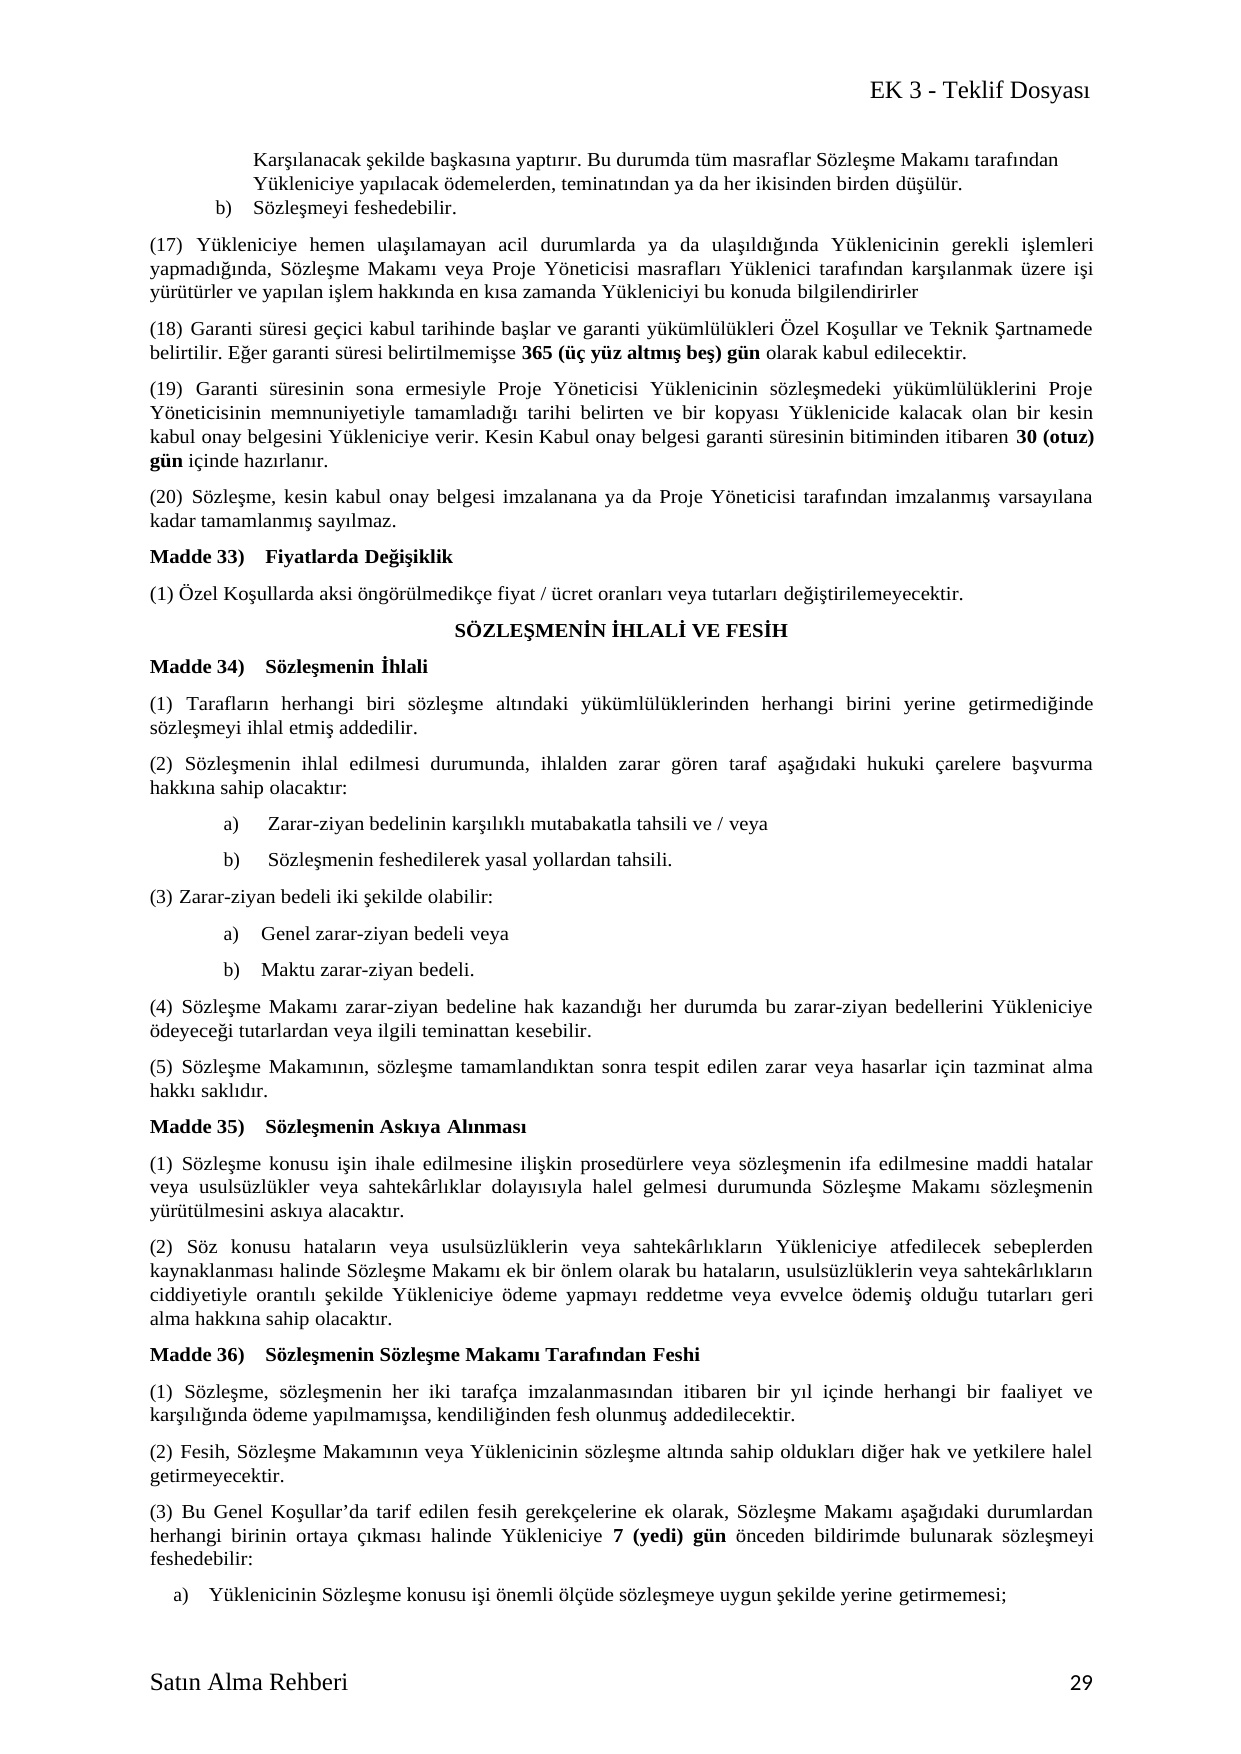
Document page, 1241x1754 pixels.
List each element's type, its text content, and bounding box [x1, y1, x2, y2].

list Tarafların herhangi biri sözleşme altındaki yükümlülüklerinden herhangi birini yerine getirmediğinde sözleşmeyi ihlal etmiş addedilir. [149, 692, 1095, 738]
list Sözleşmenin ihlal edilmesi durumunda, ihlalden zarar gören taraf aşağıdaki hukuki çarelere başvurma hakkına sahip olacaktır: [149, 752, 1094, 799]
subtitle Madde 33) Fiyatlarda Değişiklik [149, 546, 1107, 568]
list Sözleşme Makamı zarar-ziyan bedeline hak kazandığı her durumda bu zarar-ziyan bedellerini Yükleniciye ödeyeceği tutarlardan veya ilgili teminattan kesebilir. [149, 995, 1094, 1041]
list Bu Genel Koşullar’da tarif edilen fesih gerekçelerine ek olarak, Sözleşme Makamı aşağıdaki durumlardan herhangi birinin ortaya çıkması halinde Yükleniciye 7 (yedi) gün önceden bildirimde bulunarak sözleşmeyi feshedebilir: [149, 1500, 1095, 1570]
text (1) Özel Koşullarda aksi öngörülmedikçe fiyat / ücret oranları veya tutarları değiştirilemeyecektir. [149, 582, 1107, 605]
list Sözleşmenin feshedilerek yasal yollardan tahsili. [223, 848, 1107, 871]
subtitle Madde 36) Sözleşmenin Sözleşme Makamı Tarafından Feshi [149, 1343, 1107, 1366]
list Zarar-ziyan bedeli iki şekilde olabilir: [149, 885, 1107, 908]
list Sözleşme konusu işin ihale edilmesine ilişkin prosedürlere veya sözleşmenin ifa edilmesine maddi hatalar veya usulsüzlükler veya sahtekârlıklar dolayısıyla halel gelmesi durumunda Sözleşme Makamı sözleşmenin yürütülmesini askıya alacaktır. [149, 1152, 1095, 1222]
list Maktu zarar-ziyan bedeli. [223, 958, 1107, 981]
list Sözleşme Makamının, sözleşme tamamlandıktan sonra tespit edilen zarar veya hasarlar için tazminat alma hakkı saklıdır. [149, 1055, 1095, 1102]
list Zarar-ziyan bedelinin karşılıklı mutabakatla tahsili ve / veya [223, 812, 1107, 835]
list Söz konusu hataların veya usulsüzlüklerin veya sahtekârlıkların Yükleniciye atfedilecek sebeplerden kaynaklanması halinde Sözleşme Makamı ek bir önlem olarak bu hataların, usulsüzlüklerin veya sahtekârlıkların ciddiyetiyle orantılı şekilde Yükleniciye ödeme yapmayı reddetme veya evvelce ödemiş olduğu tutarları geri alma hakkına sahip olacaktır. [149, 1235, 1095, 1329]
text Madde 34) Sözleşmenin İhlali [149, 655, 1107, 678]
list Garanti süresinin sona ermesiyle Proje Yöneticisi Yüklenicinin sözleşmedeki yükümlülüklerini Proje Yöneticisinin memnuniyetiyle tamamladığı tarihi belirten ve bir kopyası Yüklenicide kalacak olan bir kesin kabul onay belgesini Yükleniciye verir. Kesin Kabul onay belgesi garanti süresinin bitiminden itibaren 30 (otuz) gün içinde hazırlanır. [149, 377, 1094, 472]
list Yükleniciye hemen ulaşılamayan acil durumlarda ya da ulaşıldığında Yüklenicinin gerekli işlemleri yapmadığında, Sözleşme Makamı veya Proje Yöneticisi masrafları Yüklenici tarafından karşılanmak üzere işi yürütürler ve yapılan işlem hakkında en kısa zamanda Yükleniciyi bu konuda bilgilendirirler [149, 233, 1095, 303]
text Karşılanacak şekilde başkasına yaptırır. Bu durumda tüm masraflar Sözleşme Makamı tarafından Yükleniciye yapılacak ödemelerden, teminatından ya da her ikisinden birden düşülür. [253, 148, 1094, 195]
list Genel zarar-ziyan bedeli veya [223, 922, 1107, 944]
list Fesih, Sözleşme Makamının veya Yüklenicinin sözleşme altında sahip oldukları diğer hak ve yetkilere halel getirmeyecektir. [149, 1440, 1095, 1487]
subtitle SÖZLEŞMENİN İHLALİ VE FESİH [454, 619, 1094, 641]
subtitle Madde 35) Sözleşmenin Askıya Alınması [149, 1115, 1107, 1138]
list Garanti süresi geçici kabul tarihinde başlar ve garanti yükümlülükleri Özel Koşullar ve Teknik Şartnamede belirtilir. Eğer garanti süresi belirtilmemişse 365 (üç yüz altmış beş) gün olarak kabul edilecektir. [149, 317, 1095, 363]
list Sözleşme, kesin kabul onay belgesi imzalanana ya da Proje Yöneticisi tarafından imzalanmış varsayılana kadar tamamlanmış sayılmaz. [149, 485, 1095, 532]
list Sözleşmeyi feshedebilir. [215, 196, 1107, 219]
list Sözleşme, sözleşmenin her iki tarafça imzalanmasından itibaren bir yıl içinde herhangi bir faaliyet ve karşılığında ödeme yapılmamışsa, kendiliğinden fesh olunmuş addedilecektir. [149, 1379, 1095, 1426]
list Yüklenicinin Sözleşme konusu işi önemli ölçüde sözleşmeye uygun şekilde yerine getirmemesi; [173, 1583, 1107, 1606]
